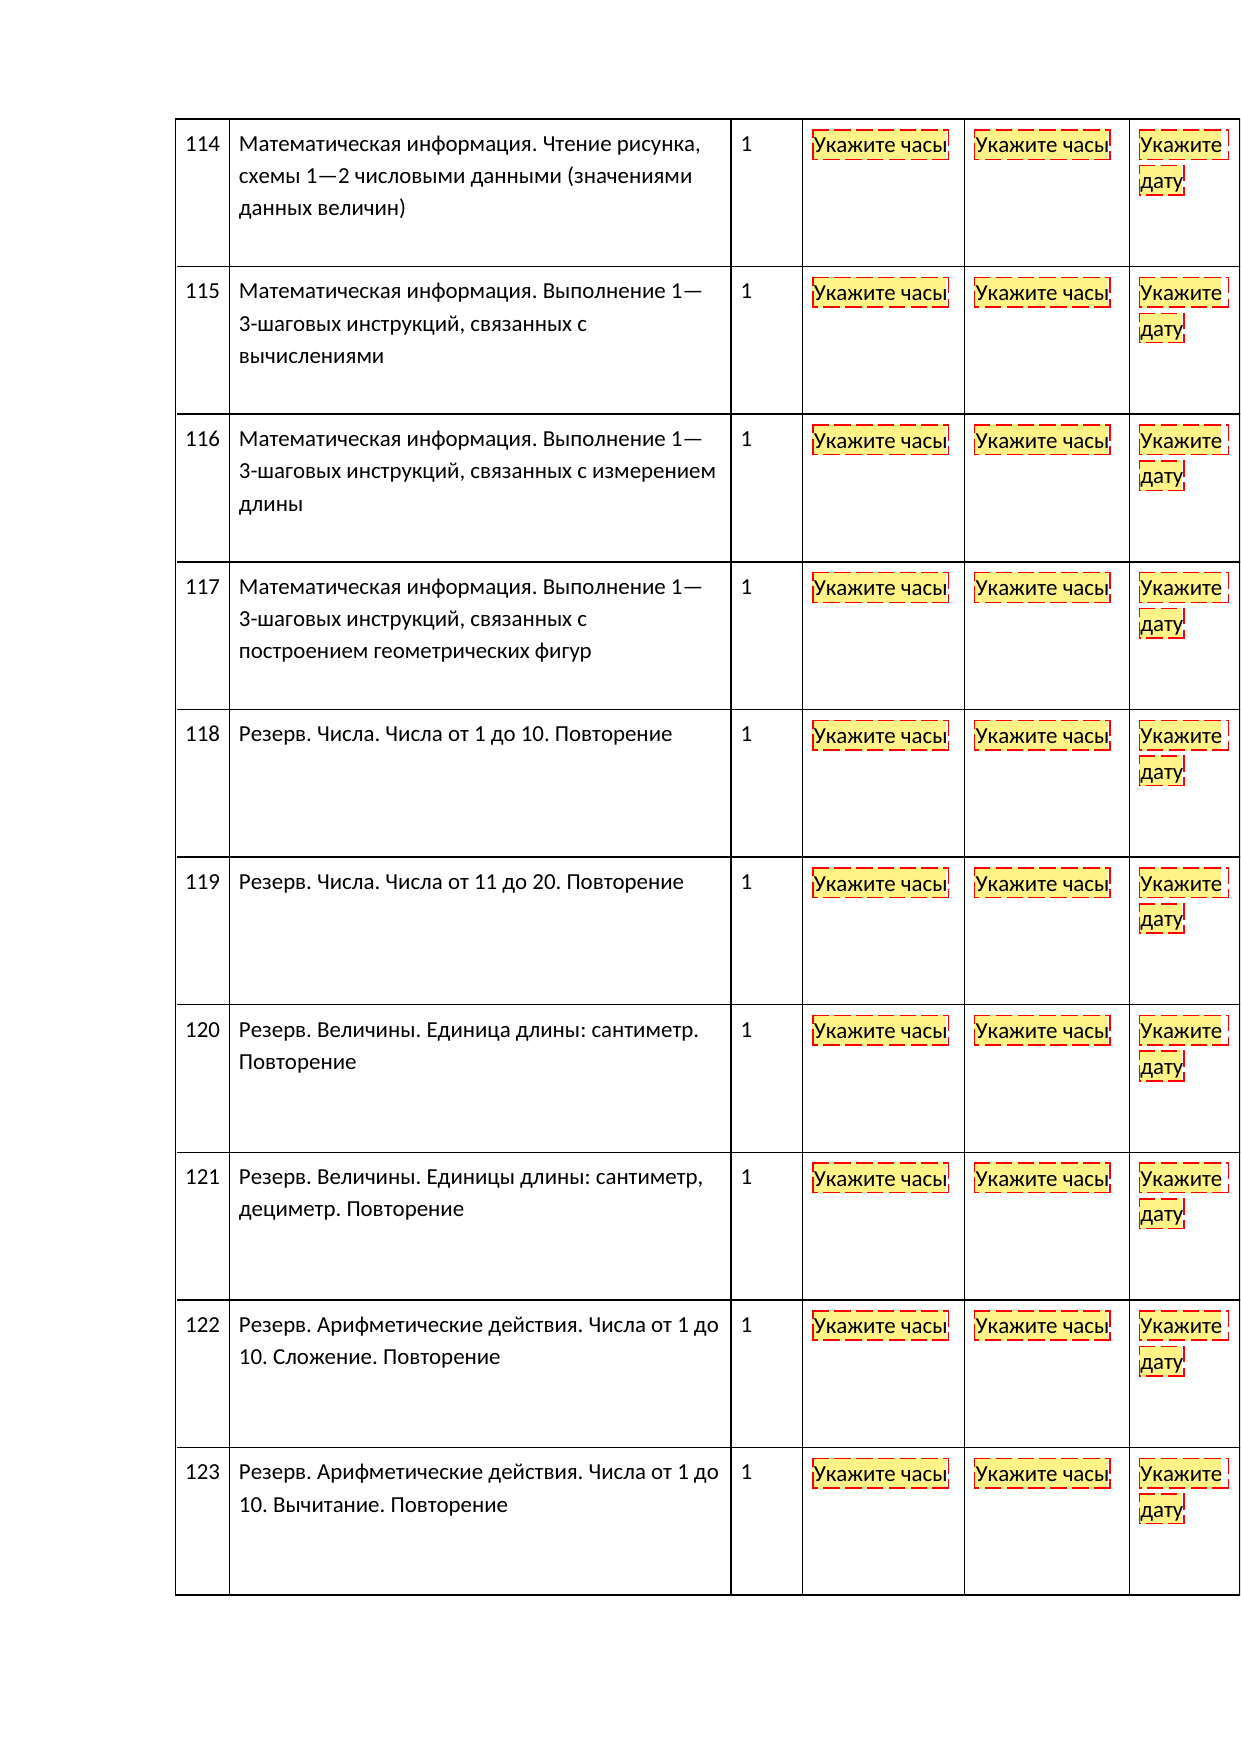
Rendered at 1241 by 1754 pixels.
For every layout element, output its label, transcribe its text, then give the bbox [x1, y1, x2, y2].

table_cell 114 [176, 120, 229, 266]
table_cell Укажите дату [1130, 267, 1239, 413]
table_cell 123 [176, 1448, 229, 1594]
table_cell Укажите часы [803, 1005, 964, 1151]
table_cell 122 [176, 1300, 229, 1447]
table_cell 1 [732, 1005, 802, 1151]
table_cell 118 [176, 710, 229, 856]
table_cell Укажите часы [803, 1448, 964, 1594]
table_cell Укажите часы [803, 1301, 964, 1447]
table_cell Укажите часы [803, 267, 964, 413]
table_cell 119 [176, 857, 229, 1004]
table_cell Резерв. Арифметические действия. Числа от 1 до 10. Сложение. Повторение [230, 1301, 730, 1447]
table_cell 1 [732, 415, 802, 561]
table_cell Математическая информация. Выполнение 1—3-шаговых инструкций, связанных с измерением длины [230, 415, 730, 561]
table_cell Укажите часы [803, 120, 964, 266]
table_cell 117 [176, 562, 229, 708]
table_cell Укажите дату [1130, 1448, 1239, 1594]
table_cell Укажите дату [1130, 120, 1239, 266]
table_cell 1 [732, 267, 802, 413]
table_cell Укажите дату [1130, 858, 1239, 1004]
table_cell Укажите часы [803, 415, 964, 561]
table_cell Укажите часы [965, 1005, 1129, 1151]
table_cell Укажите часы [965, 120, 1129, 266]
table_cell Резерв. Величины. Единицы длины: сантиметр, дециметр. Повторение [230, 1153, 730, 1299]
table_cell Укажите часы [803, 563, 964, 708]
table_cell Математическая информация. Чтение рисунка, схемы 1—2 числовыми данными (значениями данных величин) [230, 120, 730, 266]
table_cell Укажите часы [803, 1153, 964, 1299]
table_cell 1 [732, 563, 802, 708]
table_cell Математическая информация. Выполнение 1—3-шаговых инструкций, связанных с построением геометрических фигур [230, 563, 730, 708]
table_cell Укажите часы [803, 858, 964, 1004]
table_cell Резерв. Величины. Единица длины: сантиметр. Повторение [230, 1005, 730, 1151]
table_cell Укажите дату [1130, 563, 1239, 708]
table_cell 1 [732, 120, 802, 266]
table_cell Укажите дату [1130, 415, 1239, 561]
table_cell 120 [176, 1005, 229, 1151]
table_cell 1 [732, 1301, 802, 1447]
table_cell Укажите дату [1130, 710, 1239, 856]
table_cell Укажите часы [803, 710, 964, 856]
table_cell Укажите дату [1130, 1301, 1239, 1447]
table_cell 121 [176, 1153, 229, 1299]
table_cell Укажите часы [965, 1153, 1129, 1299]
table_cell Математическая информация. Выполнение 1—3-шаговых инструкций, связанных с вычислениями [230, 267, 730, 413]
table_cell 115 [176, 267, 229, 413]
table_cell 1 [732, 1153, 802, 1299]
table_cell Укажите часы [965, 415, 1129, 561]
table_cell Укажите дату [1130, 1153, 1239, 1299]
table_cell 1 [732, 858, 802, 1004]
table_cell Укажите часы [965, 267, 1129, 413]
table_cell Укажите часы [965, 1448, 1129, 1594]
table_cell Укажите часы [965, 563, 1129, 708]
table_cell 116 [176, 414, 229, 561]
table_cell Укажите часы [965, 858, 1129, 1004]
table_cell 1 [732, 710, 802, 856]
table_cell Укажите часы [965, 710, 1129, 856]
table_cell 1 [732, 1448, 802, 1594]
table_cell Резерв. Арифметические действия. Числа от 1 до 10. Вычитание. Повторение [230, 1448, 730, 1594]
table_cell Резерв. Числа. Числа от 11 до 20. Повторение [230, 858, 730, 1004]
table_cell Укажите дату [1130, 1005, 1239, 1151]
table_cell Укажите часы [965, 1301, 1129, 1447]
table_cell Резерв. Числа. Числа от 1 до 10. Повторение [230, 710, 730, 856]
